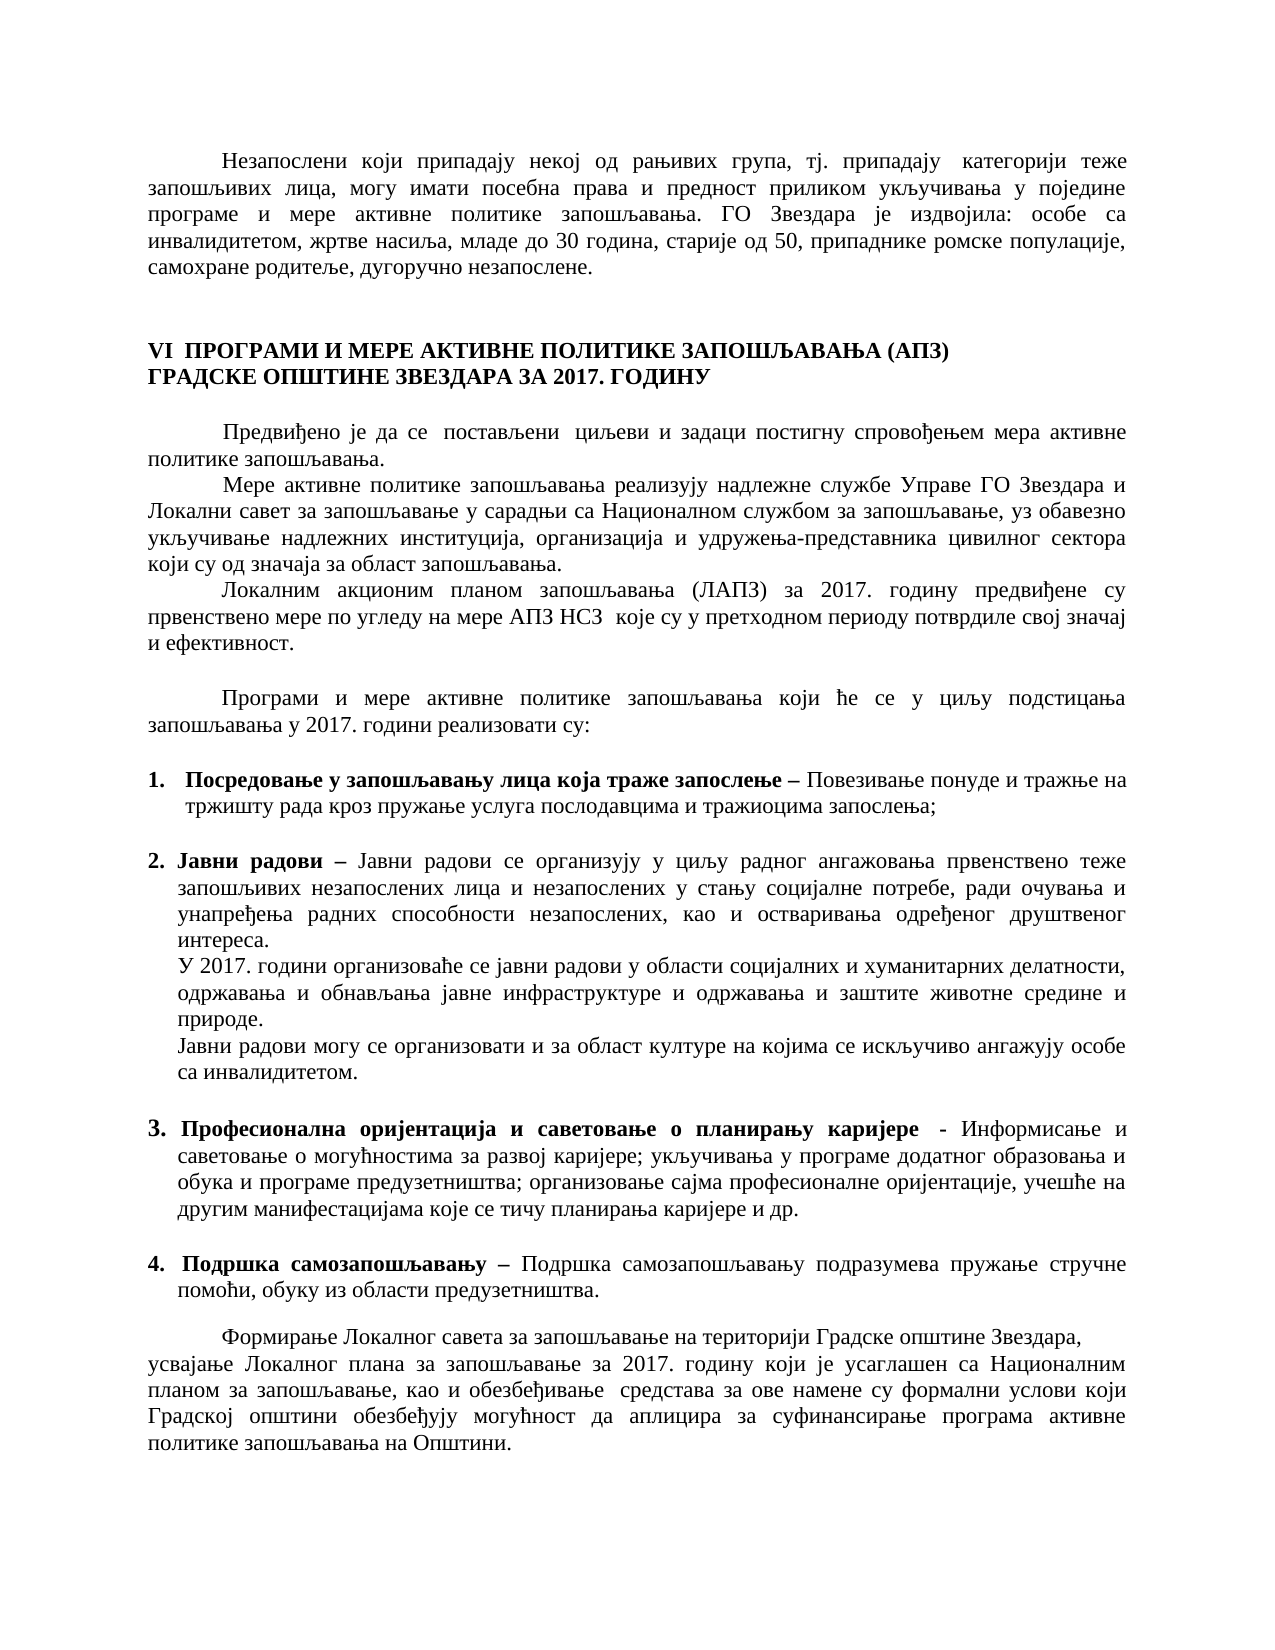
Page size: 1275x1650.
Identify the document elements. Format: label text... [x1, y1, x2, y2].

text Програми и мере активне политике запошљавања који ће се у циљу подстицања запошљавања у 2017. години реализовати су: [148, 684, 1127, 737]
text Формирање Локалног савета за запошљавање на територији Градске општине Звездара, [148, 1323, 1127, 1349]
text Мере активне политике запошљавања реализују надлежне службе Управе ГО Звездара и Локални савет за запошљавање у сарадњи са Националном службом за запошљавање, уз обавезно укључивање надлежних институција, организација и удружења-представника цивилног сектора који су од значаја за област запошљавања. [148, 471, 1127, 576]
text У 2017. години организоваће се јавни радови у области социјалних и хуманитарних делатности, одржавања и обнављања јавне инфраструктуре и одржавања и заштите животне средине и природе. [177, 953, 1127, 1032]
text 3. Професионална оријентација и саветовање о планирању каријере - Информисање и саветовање о могућностима за развој каријере; укључивања у програме додатног образовања и обука и програме предузетништва; организовање сајма професионалне оријентације, учешће на другим манифестацијама које се тичу планирања каријере и др. [148, 1113, 1127, 1221]
text Предвиђено је да се постављени циљеви и задаци постигну спровођењем мера активне политике запошљавања. [148, 418, 1127, 471]
list Посредовање у запошљавању лица која траже запослење – Повезивање понуде и тражње на тржишту рада кроз пружање услуга послодавцима и тражиоцима запослења; [148, 766, 1127, 818]
text усвајање Локалног плана за запошљавање за 2017. годину који је усаглашен са Националним планом за запошљавање, као и обезбеђивање средстава за ове намене су формални услови који Градској општини обезбеђују могућност да аплицира за суфинансирање програма активне политике запошљавања на Општини. [148, 1349, 1127, 1455]
text 4. Подршка самозапошљавању – Подршка самозапошљавању подразумева пружање стручне помоћи, обуку из области предузетништва. [148, 1250, 1127, 1302]
text VI ПРОГРАМИ И МЕРЕ АКТИВНЕ ПОЛИТИКЕ ЗАПОШЉАВАЊА (АПЗ) [148, 337, 1127, 363]
text Локалним акционим планом запошљавања (ЛАПЗ) за 2017. годину предвиђене су првенствено мере по угледу на мере АПЗ НСЗ које су у претходном периоду потврдиле свој значај и ефективност. [148, 576, 1127, 656]
text Јавни радови могу се организовати и за област културе на којима се искључиво ангажују особе са инвалидитетом. [177, 1032, 1127, 1084]
text Незапослени који припадају некој од рањивих група, тј. припадају категорији теже запошљивих лица, могу имати посебна права и предност приликом укључивања у поједине програме и мере активне политике запошљавања. ГО Звездара је издвојила: особе са инвалидитетом, жртве насиља, младе до 30 година, старије од 50, припаднике ромске популације, самохране родитеље, дугоручно незапослене. [148, 148, 1127, 279]
text ГРАДСКЕ ОПШТИНЕ ЗВЕЗДАРА ЗА 2017. ГОДИНУ [148, 363, 1127, 389]
text 2. Јавни радови – Јавни радови се организују у циљу радног ангажовања првенствено теже запошљивих незапослених лица и незапослених у стању социјалне потребе, ради очувања и унапређења радних способности незапослених, као и остваривања одређеног друштвеног интереса. [148, 847, 1127, 953]
